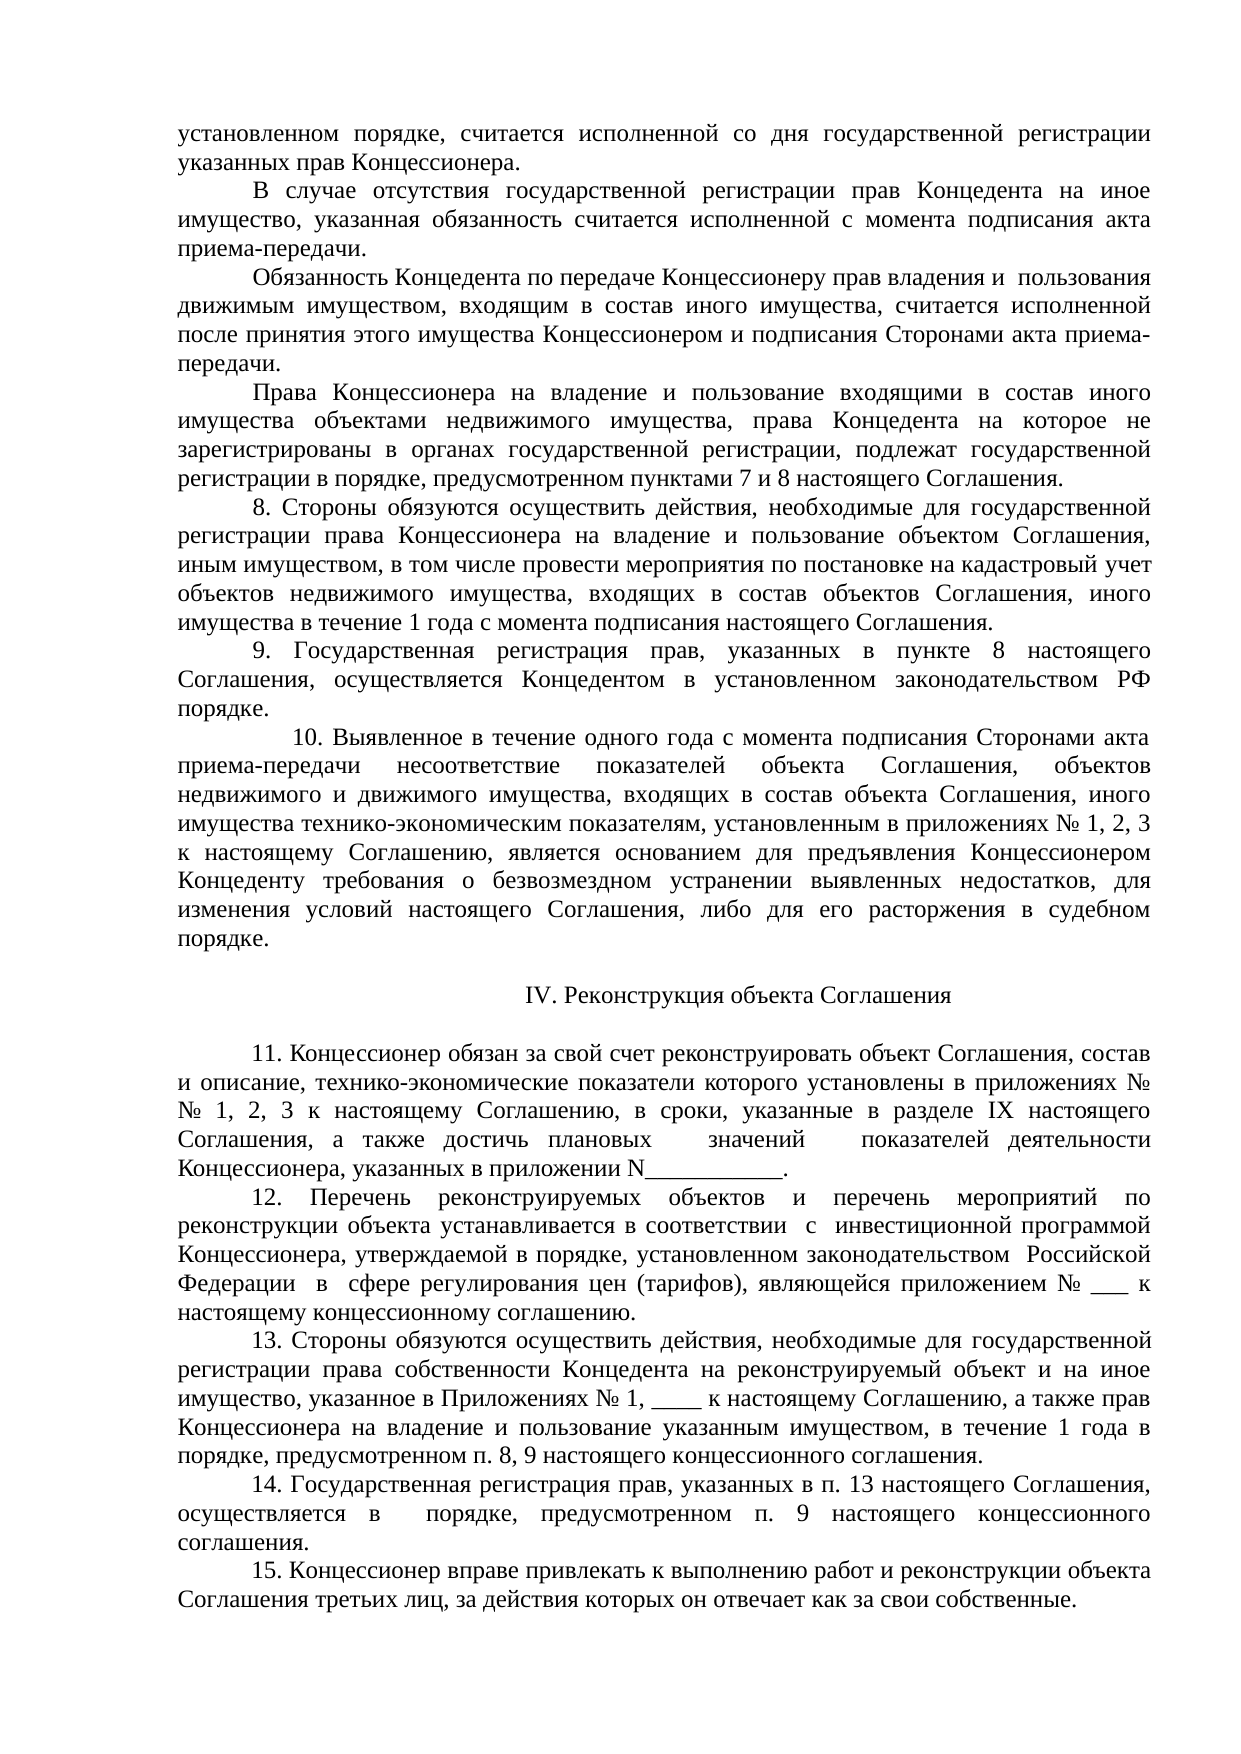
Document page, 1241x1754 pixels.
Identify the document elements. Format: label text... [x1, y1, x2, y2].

text 8. Стороны обязуются осуществить действия, необходимые для государственной регистрации права Концессионера на владение и пользование объектом Соглашения, иным имуществом, в том числе провести мероприятия по постановке на кадастровый учет объектов недвижимого имущества, входящих в состав объектов Соглашения, иного имущества в течение 1 года с момента подписания настоящего Соглашения. [177, 492, 1152, 636]
text 10. Выявленное в течение одного года с момента подписания Сторонами акта приема-передачи несоответствие показателей объекта Соглашения, объектов недвижимого и движимого имущества, входящих в состав объекта Соглашения, иного имущества технико-экономическим показателям, установленным в приложениях № 1, 2, 3 к настоящему Соглашению, является основанием для предъявления Концессионером Концеденту требования о безвозмездном устранении выявленных недостатков, для изменения условий настоящего Соглашения, либо для его расторжения в судебном порядке. [177, 722, 1152, 952]
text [177, 118, 1152, 176]
text IV. Реконструкция объекта Соглашения [325, 981, 1152, 1009]
text 9. Государственная регистрация прав, указанных в пункте 8 настоящего Соглашения, осуществляется Концедентом в установленном законодательством РФ порядке. [177, 636, 1152, 722]
text 15. Концессионер вправе привлекать к выполнению работ и реконструкции объекта Соглашения третьих лиц, за действия которых он отвечает как за свои собственные. [177, 1556, 1152, 1613]
text 11. Концессионер обязан за свой счет реконструировать объект Соглашения, состав и описание, технико-экономические показатели которого установлены в приложениях № № 1, 2, 3 к настоящему Соглашению, в сроки, указанные в разделе IX настоящего Соглашения, а также достичь плановых значений показателей деятельности Концессионера, указанных в приложении N___________. [177, 1038, 1152, 1182]
text В случае отсутствия государственной регистрации прав Концедента на иное имущество, указанная обязанность считается исполненной с момента подписания акта приема-передачи. [177, 176, 1152, 262]
text 12. Перечень реконструируемых объектов и перечень мероприятий по реконструкции объекта устанавливается в соответствии с инвестиционной программой Концессионера, утверждаемой в порядке, установленном законодательством Российской Федерации в сфере регулирования цен (тарифов), являющейся приложением № ___ к настоящему концессионному соглашению. [177, 1182, 1152, 1326]
text 13. Стороны обязуются осуществить действия, необходимые для государственной регистрации права собственности Концедента на реконструируемый объект и на иное имущество, указанное в Приложениях № 1, ____ к настоящему Соглашению, а также прав Концессионера на владение и пользование указанным имуществом, в течение 1 года в порядке, предусмотренном п. 8, 9 настоящего концессионного соглашения. [177, 1326, 1152, 1469]
text Обязанность Концедента по передаче Концессионеру прав владения и пользования движимым имуществом, входящим в состав иного имущества, считается исполненной после принятия этого имущества Концессионером и подписания Сторонами акта приема-передачи. [177, 262, 1152, 377]
text 14. Государственная регистрация прав, указанных в п. 13 настоящего Соглашения, осуществляется в порядке, предусмотренном п. 9 настоящего концессионного соглашения. [177, 1469, 1152, 1556]
text Права Концессионера на владение и пользование входящими в состав иного имущества объектами недвижимого имущества, права Концедента на которое не зарегистрированы в органах государственной регистрации, подлежат государственной регистрации в порядке, предусмотренном пунктами 7 и 8 настоящего Соглашения. [177, 377, 1152, 492]
